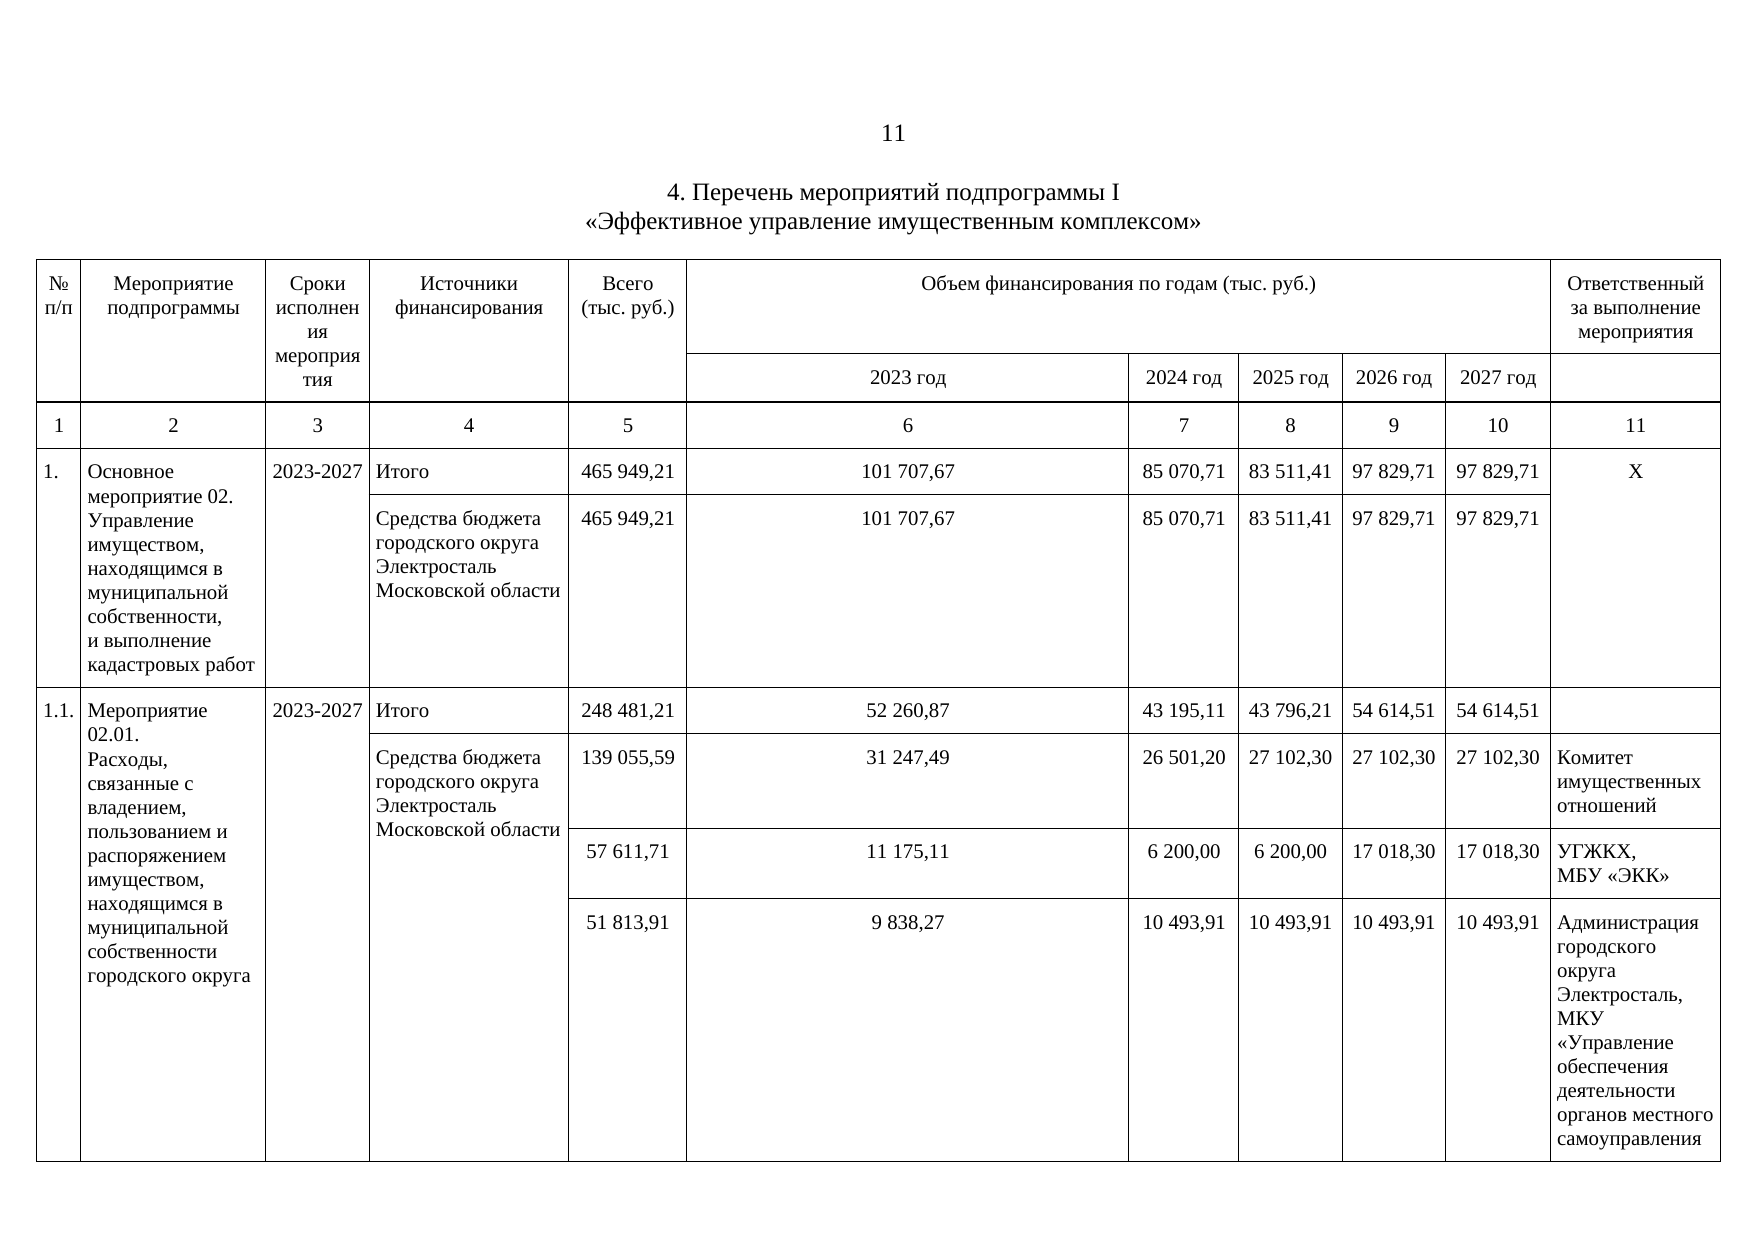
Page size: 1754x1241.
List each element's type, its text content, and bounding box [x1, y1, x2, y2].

table_cell 2 [81, 403, 265, 448]
table_cell 10 [1446, 403, 1550, 448]
table_cell 101 707,67 [687, 495, 1128, 687]
table_cell 85 070,71 [1129, 495, 1238, 687]
table_cell 3 [266, 403, 369, 448]
table_header Сроки исполнения мероприятия [266, 260, 369, 401]
table_cell 10 493,91 [1239, 899, 1342, 1161]
table_cell 17 018,30 [1446, 829, 1550, 898]
table_cell 31 247,49 [687, 734, 1128, 827]
table_cell 5 [569, 403, 686, 448]
table_cell [1551, 688, 1720, 733]
table_cell УГЖКХ, МБУ «ЭКК» [1551, 829, 1720, 898]
table_cell 9 [1343, 403, 1445, 448]
table_cell 51 813,91 [569, 899, 686, 1161]
table_cell 4 [370, 403, 568, 448]
table_cell Итого [370, 688, 568, 733]
table_cell Х [1551, 449, 1720, 687]
table_cell 101 707,67 [687, 449, 1128, 494]
table_cell 54 614,51 [1446, 688, 1550, 733]
table_cell 1 [37, 403, 80, 448]
table_cell 52 260,87 [687, 688, 1128, 733]
table_cell 465 949,21 [569, 495, 686, 687]
table_cell 57 611,71 [569, 829, 686, 898]
table_cell 10 493,91 [1446, 899, 1550, 1161]
table_cell 2023 год [687, 354, 1128, 401]
table_cell Основное мероприятие 02. Управление имуществом, находящимся в муниципальной собственности, и выполнение кадастровых работ [81, 449, 265, 687]
table_cell 43 195,11 [1129, 688, 1238, 733]
table_cell 2027 год [1446, 354, 1550, 401]
table_header Мероприятие подпрограммы [81, 260, 265, 401]
table_cell 8 [1239, 403, 1342, 448]
table_cell 83 511,41 [1239, 449, 1342, 494]
table_cell 17 018,30 [1343, 829, 1445, 898]
table_cell 2024 год [1129, 354, 1238, 401]
table_cell 97 829,71 [1343, 495, 1445, 687]
table_cell [1551, 354, 1720, 401]
table_cell 43 796,21 [1239, 688, 1342, 733]
text «Эффективное управление имущественным комплексом» [118, 206, 1668, 235]
table_cell 6 200,00 [1129, 829, 1238, 898]
table_cell 6 [687, 403, 1128, 448]
table_cell 97 829,71 [1446, 449, 1550, 494]
table_cell 6 200,00 [1239, 829, 1342, 898]
table_cell 27 102,30 [1343, 734, 1445, 827]
table_cell 2023-2027 [266, 449, 369, 687]
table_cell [1551, 899, 1720, 1161]
table_header Всего (тыс. руб.) [569, 260, 686, 401]
table_cell 27 102,30 [1239, 734, 1342, 827]
table_cell 97 829,71 [1446, 495, 1550, 687]
table_cell 2026 год [1343, 354, 1445, 401]
text 4. Перечень мероприятий подпрограммы I [118, 177, 1668, 206]
table_cell 11 175,11 [687, 829, 1128, 898]
table_header № п/п [37, 260, 80, 401]
table_cell 11 [1551, 403, 1720, 448]
table_cell 10 493,91 [1129, 899, 1238, 1161]
table_cell 248 481,21 [569, 688, 686, 733]
table_cell 85 070,71 [1129, 449, 1238, 494]
table_cell Мероприятие 02.01. Расходы, связанные с владением, пользованием и распоряжением имуществом, находящимся в муниципальной собственности городского округа [81, 688, 265, 1161]
table_header Ответственный за выполнение мероприятия [1551, 260, 1720, 353]
table_cell Средства бюджета городского округа Электросталь Московской области [370, 734, 568, 1161]
table_cell Комитет имущественных отношений [1551, 734, 1720, 827]
table_cell Средства бюджета городского округа Электросталь Московской области [370, 495, 568, 687]
table_cell 10 493,91 [1343, 899, 1445, 1161]
table_cell 54 614,51 [1343, 688, 1445, 733]
table_cell 1.1. [37, 688, 80, 1161]
table_cell 2023-2027 [266, 688, 369, 1161]
table_cell 2025 год [1239, 354, 1342, 401]
table_header Объем финансирования по годам (тыс. руб.) [687, 260, 1550, 353]
table_cell 27 102,30 [1446, 734, 1550, 827]
table_cell 7 [1129, 403, 1238, 448]
table_cell 26 501,20 [1129, 734, 1238, 827]
table_cell 83 511,41 [1239, 495, 1342, 687]
table_cell 465 949,21 [569, 449, 686, 494]
table_header Источники финансирования [370, 260, 568, 401]
table_cell 97 829,71 [1343, 449, 1445, 494]
table_cell 9 838,27 [687, 899, 1128, 1161]
table_cell 1. [37, 449, 80, 687]
table_cell 139 055,59 [569, 734, 686, 827]
table_cell Итого [370, 449, 568, 494]
